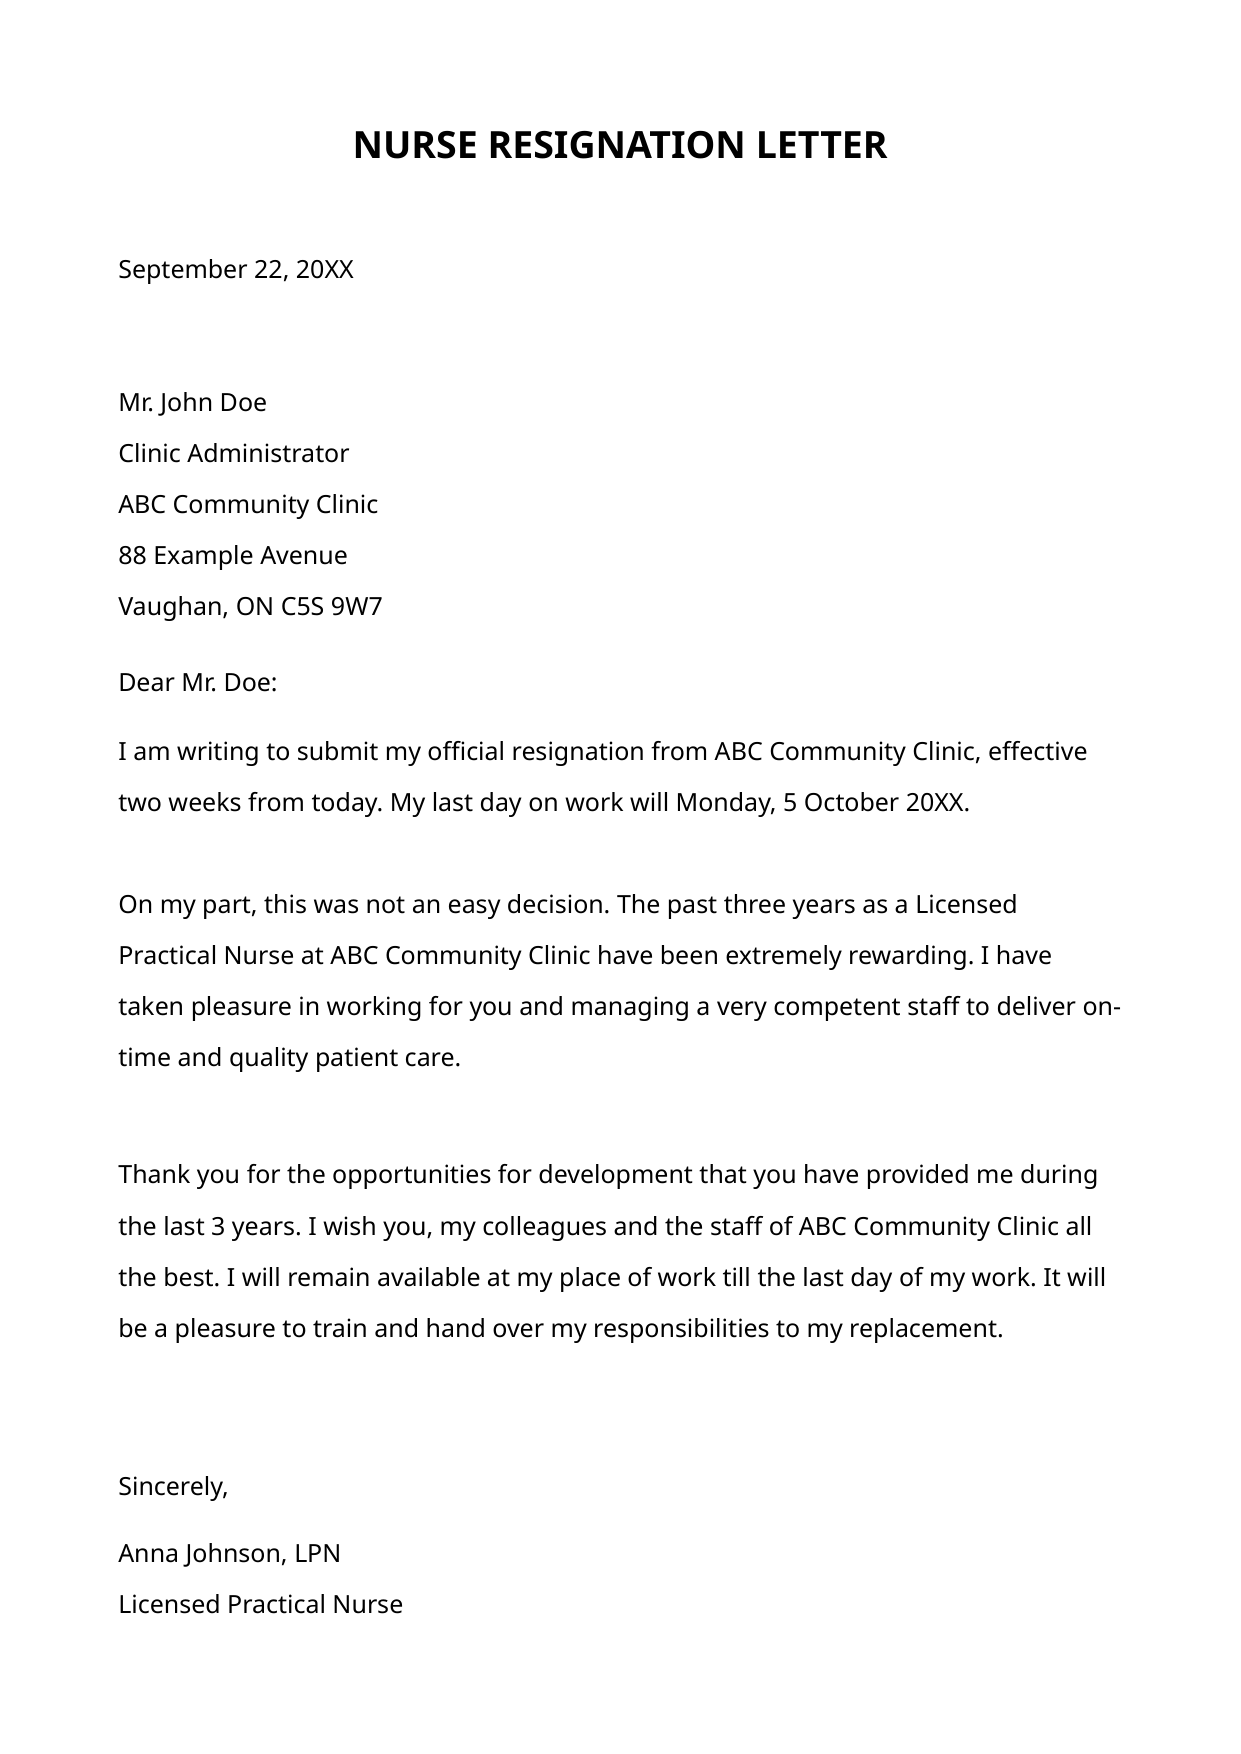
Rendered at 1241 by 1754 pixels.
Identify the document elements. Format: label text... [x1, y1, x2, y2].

text NURSE RESIGNATION LETTER [118, 118, 1122, 169]
text On my part, this was not an easy decision. The past three years as a Licensed Practical Nurse at ABC Community Clinic have been extremely rewarding. I have taken pleasure in working for you and managing a very competent staff to deliver on-time and quality patient care. [118, 886, 1122, 1073]
text Dear Mr. Doe: [118, 665, 1122, 699]
text Sincerely, [118, 1469, 1122, 1503]
text Mr. John Doe Clinic Administrator ABC Community Clinic 88 Example Avenue Vaughan, ON C5S 9W7 [118, 385, 1122, 623]
text Thank you for the opportunities for development that you have provided me during the last 3 years. I wish you, my colleagues and the staff of ABC Community Clinic all the best. I will remain available at my place of work till the last day of my work. It will be a pleasure to train and hand over my responsibilities to my replacement. [118, 1157, 1122, 1344]
text I am writing to submit my official resignation from ABC Community Clinic, effective two weeks from today. My last day on work will Monday, 5 October 20XX. [118, 733, 1122, 818]
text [118, 1536, 1122, 1621]
text September 22, 20XX [118, 251, 1122, 286]
